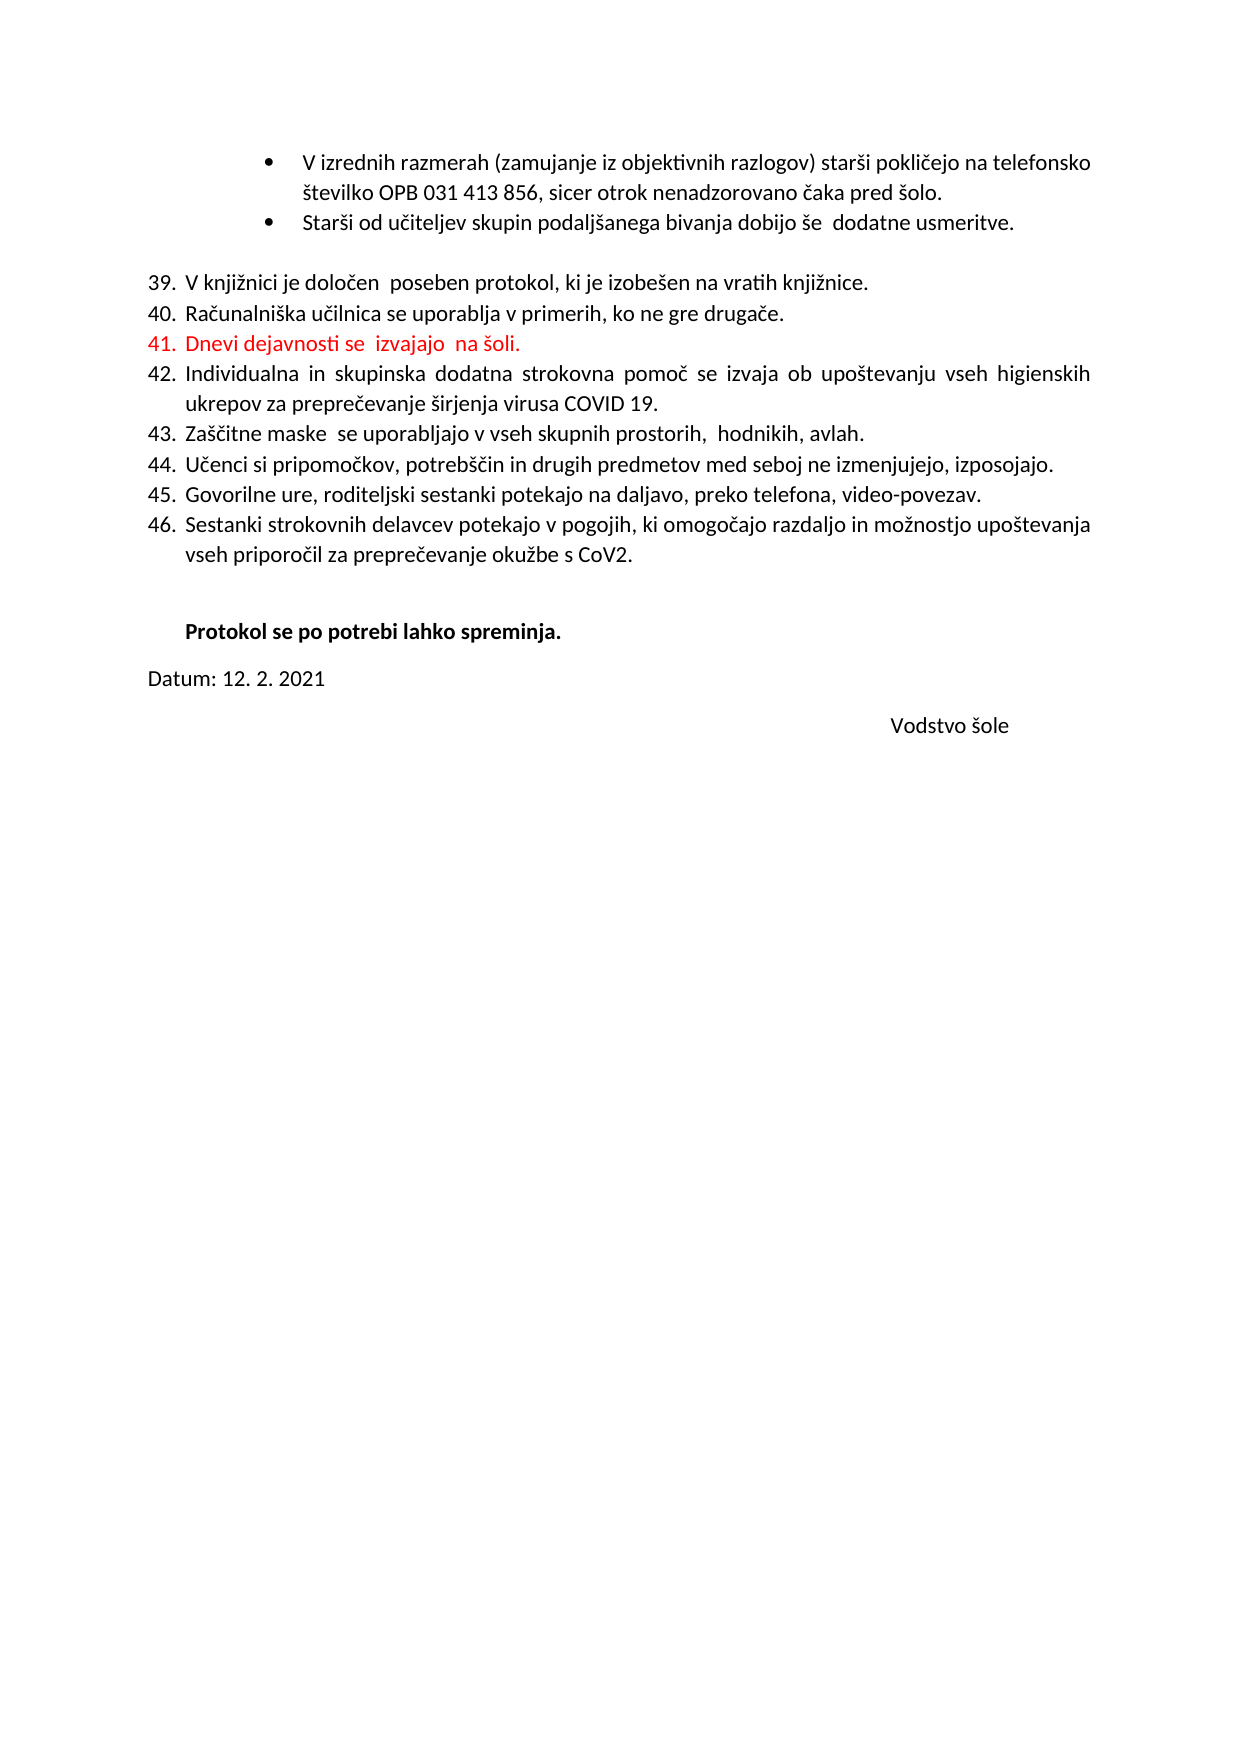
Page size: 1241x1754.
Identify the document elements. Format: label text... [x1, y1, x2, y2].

list Dnevi dejavnosti se izvajajo na šoli. [148, 329, 1093, 357]
list Starši od učiteljev skupin podaljšanega bivanja dobijo še dodatne usmeritve. [265, 208, 1093, 236]
text Datum: 12. 2. 2021 [148, 664, 1093, 692]
list Individualna in skupinska dodatna strokovna pomoč se izvaja ob upoštevanju vseh higienskih ukrepov za preprečevanje širjenja virusa COVID 19. [148, 359, 1093, 417]
list Zaščitne maske se uporabljajo v vseh skupnih prostorih, hodnikih, avlah. [148, 419, 1093, 447]
text Protokol se po potrebi lahko spreminja. [185, 617, 1093, 645]
list V knjižnici je določen poseben protokol, ki je izobešen na vratih knjižnice. [148, 268, 1093, 296]
list Računalniška učilnica se uporablja v primerih, ko ne gre drugače. [148, 299, 1093, 327]
text Vodstvo šole [148, 711, 1093, 739]
list Govorilne ure, roditeljski sestanki potekajo na daljavo, preko telefona, video-povezav. [148, 480, 1093, 508]
list Sestanki strokovnih delavcev potekajo v pogojih, ki omogočajo razdaljo in možnostjo upoštevanja vseh priporočil za preprečevanje okužbe s CoV2. [148, 510, 1093, 568]
list Učenci si pripomočkov, potrebščin in drugih predmetov med seboj ne izmenjujejo, izposojajo. [148, 450, 1093, 478]
list V izrednih razmerah (zamujanje iz objektivnih razlogov) starši pokličejo na telefonsko številko OPB 031 413 856, sicer otrok nenadzorovano čaka pred šolo. [265, 148, 1093, 206]
